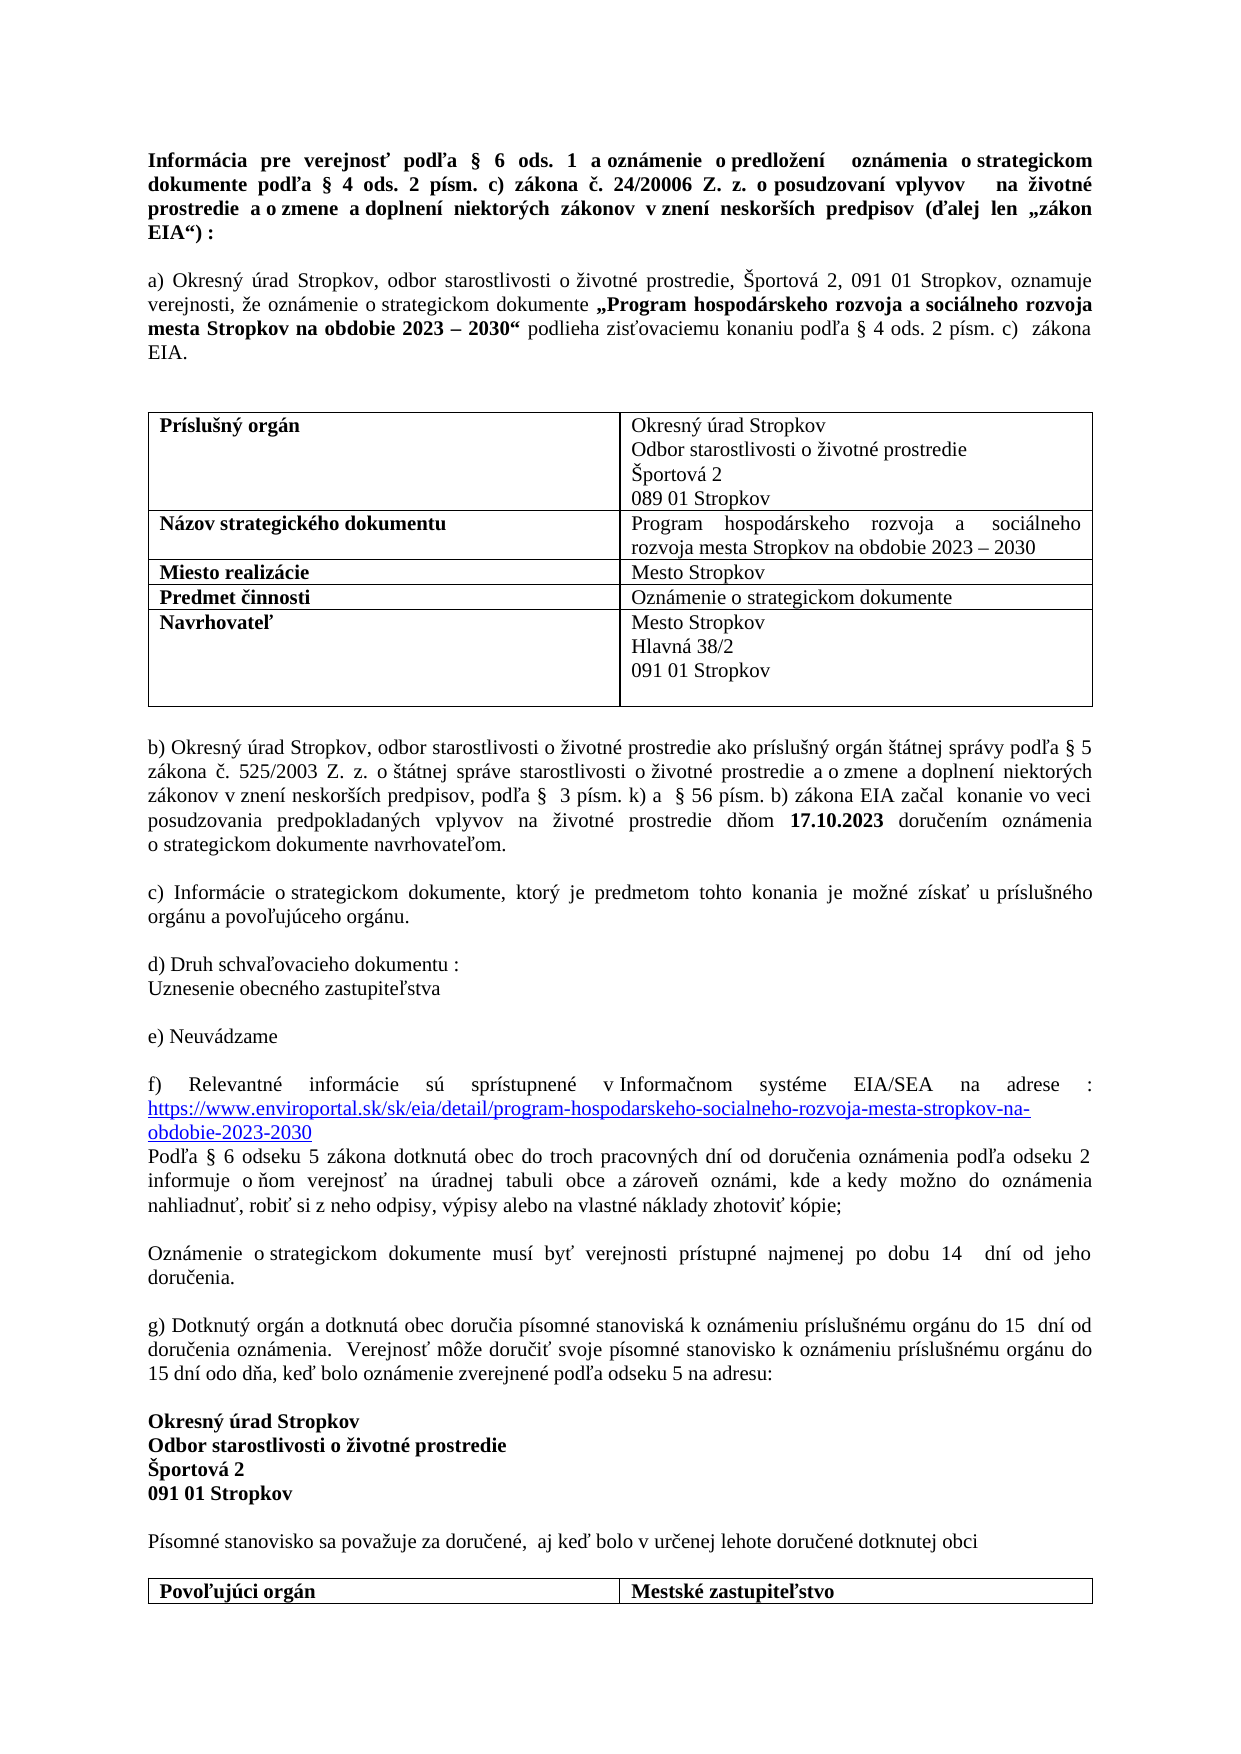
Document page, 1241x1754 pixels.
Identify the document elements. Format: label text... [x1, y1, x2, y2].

text g) Dotknutý orgán a dotknutá obec doručia písomné stanoviská k oznámeniu príslušnému orgánu do 15 dní od doručenia oznámenia. Verejnosť môže doručiť svoje písomné stanovisko k oznámeniu príslušnému orgánu do 15 dní odo dňa, keď bolo oznámenie zverejnené podľa odseku 5 na adresu: [148, 1313, 1093, 1385]
table_cell Miesto realizácie [149, 560, 619, 584]
table_cell Názov strategického dokumentu [149, 511, 619, 559]
table_cell Oznámenie o strategickom dokumente [621, 585, 1092, 609]
text e) Neuvádzame [148, 1024, 1093, 1048]
text c) Informácie o strategickom dokumente, ktorý je predmetom tohto konania je možné získať u príslušného orgánu a povoľujúceho orgánu. [148, 880, 1093, 928]
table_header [620, 1579, 1092, 1603]
text Športová 2 [148, 1457, 1093, 1481]
text Uznesenie obecného zastupiteľstva [148, 976, 1093, 1000]
table_cell Program hospodárskeho rozvoja a sociálneho rozvoja mesta Stropkov na obdobie 2023 – 2030 [621, 511, 1092, 559]
text f) Relevantné informácie sú sprístupnené v Informačnom systéme EIA/SEA na adrese : https://www.enviroportal.sk/sk/eia/detail/program-hospodarskeho-socialneho-rozvoja-mesta-stropkov-na-obdobie-2023-2030 [148, 1072, 1093, 1144]
table_cell Predmet činnosti [149, 585, 619, 609]
text a) Okresný úrad Stropkov, odbor starostlivosti o životné prostredie, Športová 2, 091 01 Stropkov, oznamuje verejnosti, že oznámenie o strategickom dokumente „Program hospodárskeho rozvoja a sociálneho rozvoja mesta Stropkov na obdobie 2023 – 2030“ podlieha zisťovaciemu konaniu podľa § 4 ods. 2 písm. c) zákona EIA. [148, 268, 1093, 364]
table_cell Navrhovateľ [149, 610, 619, 706]
table_header Príslušný orgán [149, 413, 619, 509]
text b) Okresný úrad Stropkov, odbor starostlivosti o životné prostredie ako príslušný orgán štátnej správy podľa § 5 zákona č. 525/2003 Z. z. o štátnej správe starostlivosti o životné prostredie a o zmene a doplnení niektorých zákonov v znení neskorších predpisov, podľa § 3 písm. k) a § 56 písm. b) zákona EIA začal konanie vo veci posudzovania predpokladaných vplyvov na životné prostredie dňom 17.10.2023 doručením oznámenia o strategickom dokumente navrhovateľom. [148, 735, 1093, 856]
text Okresný úrad Stropkov [148, 1409, 1093, 1433]
text Oznámenie o strategickom dokumente musí byť verejnosti prístupné najmenej po dobu 14 dní od jeho doručenia. [148, 1241, 1093, 1289]
text Informácia pre verejnosť podľa § 6 ods. 1 a oznámenie o predložení oznámenia o strategickom dokumente podľa § 4 ods. 2 písm. c) zákona č. 24/20006 Z. z. o posudzovaní vplyvov na životné prostredie a o zmene a doplnení niektorých zákonov v znení neskorších predpisov (ďalej len „zákon EIA“) : [148, 148, 1093, 244]
text Písomné stanovisko sa považuje za doručené, aj keď bolo v určenej lehote doručené dotknutej obci [148, 1529, 1093, 1553]
table_cell Mesto Stropkov [621, 560, 1092, 584]
text Podľa § 6 odseku 5 zákona dotknutá obec do troch pracovných dní od doručenia oznámenia podľa odseku 2 informuje o ňom verejnosť na úradnej tabuli obce a zároveň oznámi, kde a kedy možno do oznámenia nahliadnuť, robiť si z neho odpisy, výpisy alebo na vlastné náklady zhotoviť kópie; [148, 1144, 1093, 1217]
table_header Okresný úrad Stropkov Odbor starostlivosti o životné prostredie Športová 2 089 01 Stropkov [621, 413, 1092, 509]
text Odbor starostlivosti o životné prostredie [148, 1433, 1093, 1457]
table_header Povoľujúci orgán [149, 1579, 619, 1603]
text d) Druh schvaľovacieho dokumentu : [148, 952, 1093, 976]
table_cell Mesto Stropkov Hlavná 38/2 091 01 Stropkov [621, 610, 1092, 706]
text 091 01 Stropkov [148, 1481, 1093, 1505]
